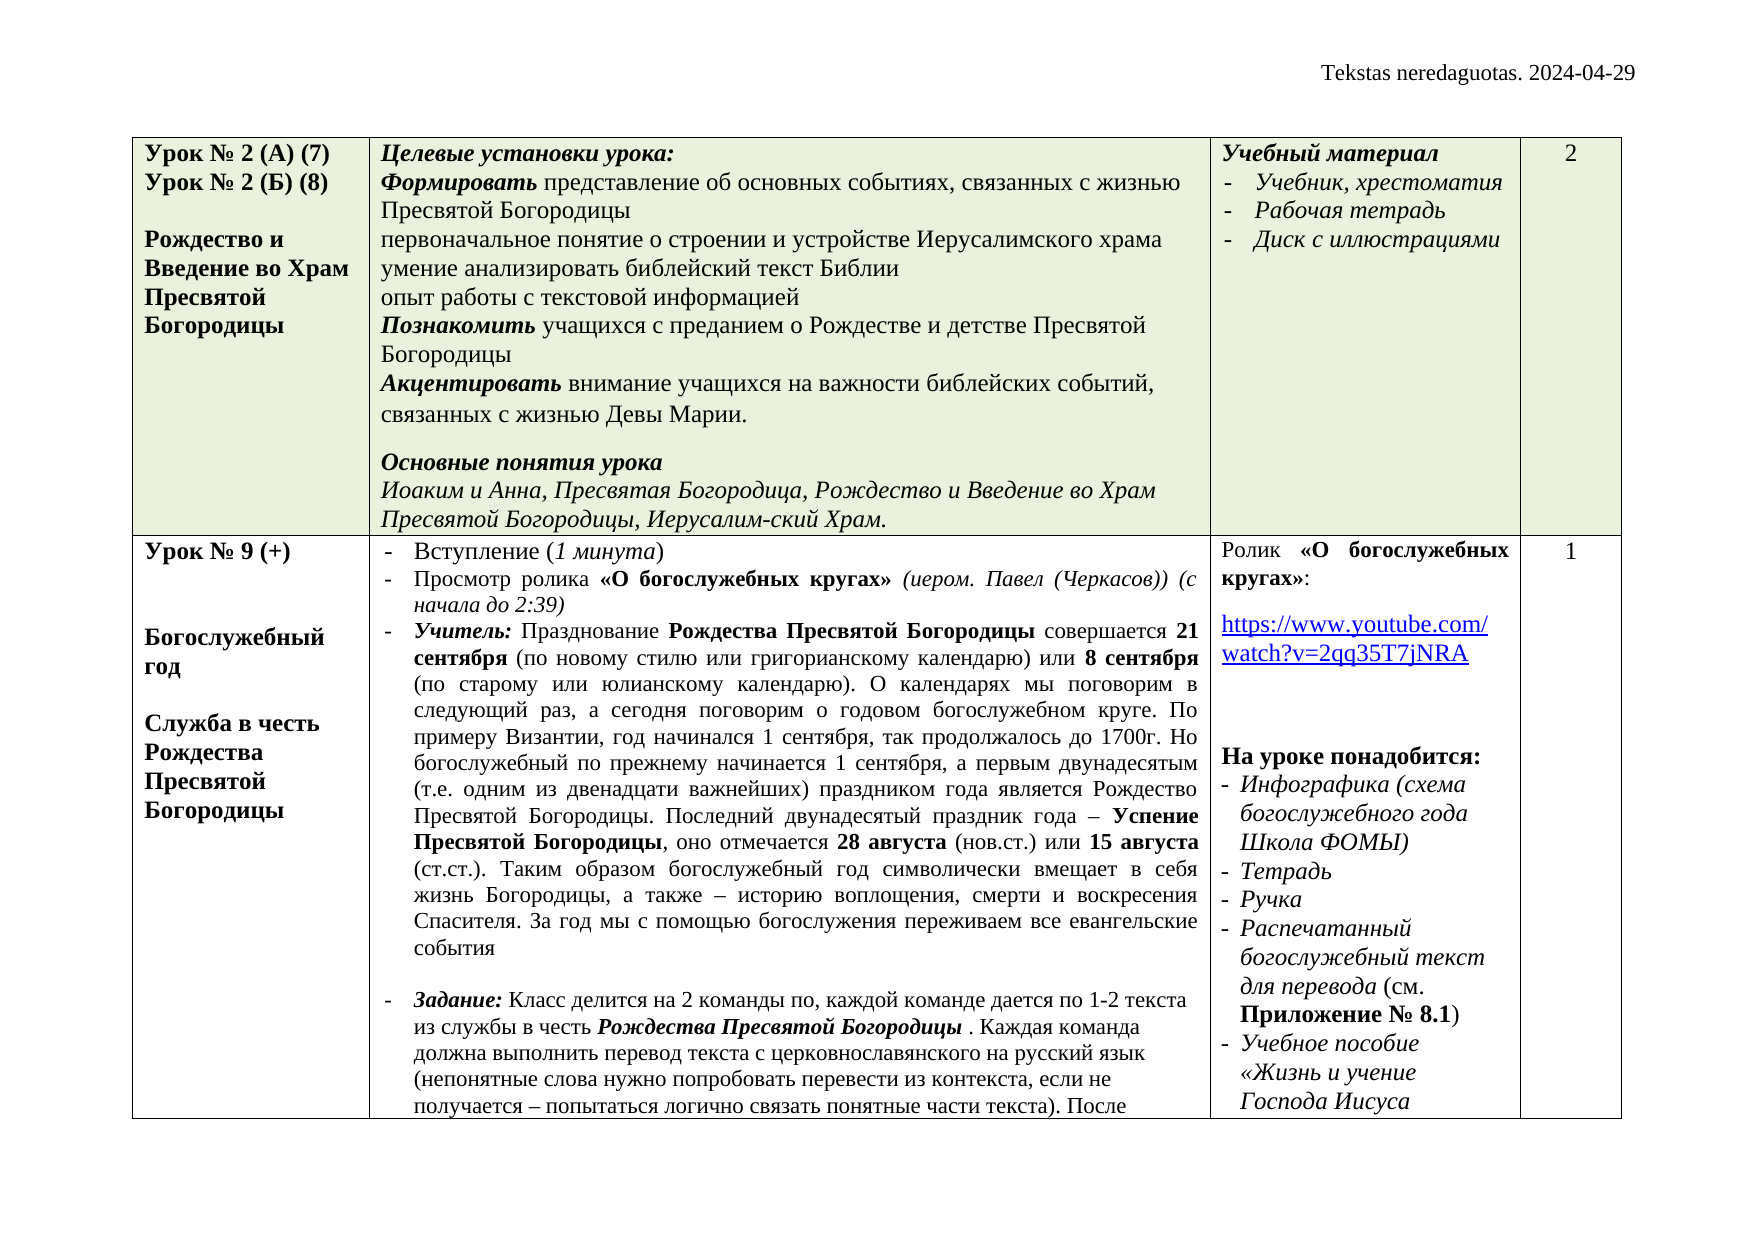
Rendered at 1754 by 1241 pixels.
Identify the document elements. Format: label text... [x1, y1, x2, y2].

table_header Учебный материал Учебник, хрестоматия Рабочая тетрадь Диск с иллюстрациями [1211, 138, 1520, 535]
table_header 2 [1521, 138, 1621, 535]
table_header Урок № 2 (А) (7) Урок № 2 (Б) (8) Рождество и Введение во Храм Пресвятой Богородицы [133, 138, 369, 535]
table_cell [370, 536, 1210, 1118]
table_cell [1211, 536, 1520, 1118]
table_cell 1 [1521, 536, 1621, 1118]
table_header Целевые установки урока: Формировать представление об основных событиях, связанных с жизнью Пресвятой Богородицы первоначальное понятие о строении и устройстве Иерусалимского храма умение анализировать библейский текст Библии опыт работы с текстовой информацией Познакомить учащихся с преданием о Рождестве и детстве Пресвятой Богородицы Акцентировать внимание учащихся на важности библейских событий, связанных с жизнью Девы Марии. Основные понятия урока Иоаким и Анна, Пресвятая Богородица, Рождество и Введение во Храм Пресвятой Богородицы, Иерусалим-ский Храм. [370, 138, 1210, 535]
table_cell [133, 536, 369, 1118]
